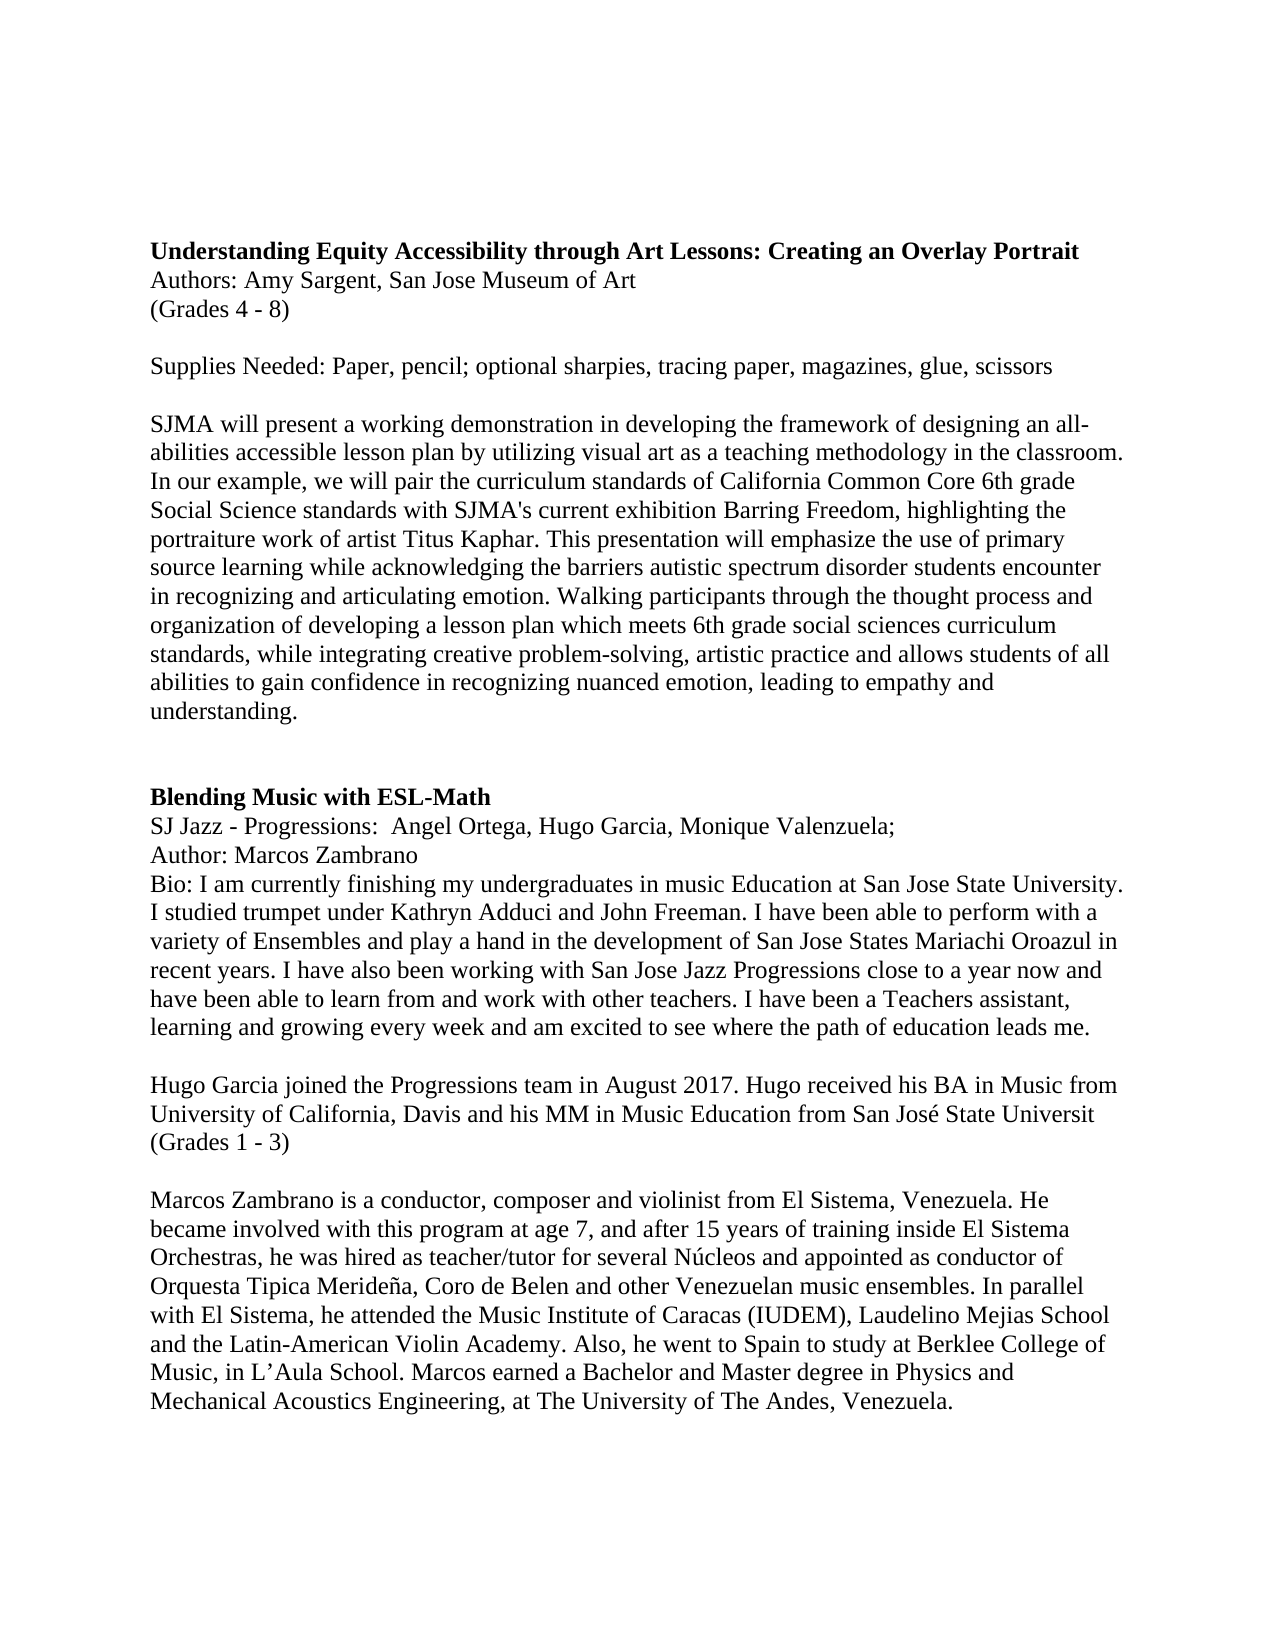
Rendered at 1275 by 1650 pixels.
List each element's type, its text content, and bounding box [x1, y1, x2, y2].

text Authors: Amy Sargent, San Jose Museum of Art [150, 265, 1125, 294]
text Understanding Equity Accessibility through Art Lessons: Creating an Overlay Portrait [150, 236, 1125, 265]
text Bio: I am currently finishing my undergraduates in music Education at San Jose State University. I studied trumpet under Kathryn Adduci and John Freeman. I have been able to perform with a variety of Ensembles and play a hand in the development of San Jose States Mariachi Oroazul in recent years. I have also been working with San Jose Jazz Progressions close to a year now and have been able to learn from and work with other teachers. I have been a Teachers assistant, learning and growing every week and am excited to see where the path of education leads me. [150, 869, 1125, 1041]
text Blending Music with ESL-Math [150, 782, 1125, 811]
text (Grades 1 - 3) [150, 1127, 1125, 1156]
text Marcos Zambrano is a conductor, composer and violinist from El Sistema, Venezuela. He became involved with this program at age 7, and after 15 years of training inside El Sistema Orchestras, he was hired as teacher/tutor for several Núcleos and appointed as conductor of Orquesta Tipica Merideña, Coro de Belen and other Venezuelan music ensembles. In parallel with El Sistema, he attended the Music Institute of Caracas (IUDEM), Laudelino Mejias School and the Latin-American Violin Academy. Also, he went to Spain to study at Berklee College of Music, in L’Aula School. Marcos earned a Bachelor and Master degree in Physics and Mechanical Acoustics Engineering, at The University of The Andes, Venezuela. [150, 1185, 1125, 1415]
text (Grades 4 - 8) Supplies Needed: Paper, pencil; optional sharpies, tracing paper, magazines, glue, scissors SJMA will present a working demonstration in developing the framework of designing an all-abilities accessible lesson plan by utilizing visual art as a teaching methodology in the classroom. In our example, we will pair the curriculum standards of California Common Core 6th grade Social Science standards with SJMA's current exhibition Barring Freedom, highlighting the portraiture work of artist Titus Kaphar. This presentation will emphasize the use of primary source learning while acknowledging the barriers autistic spectrum disorder students encounter in recognizing and articulating emotion. Walking participants through the thought process and organization of developing a lesson plan which meets 6th grade social sciences curriculum standards, while integrating creative problem-solving, artistic practice and allows students of all abilities to gain confidence in recognizing nuanced emotion, leading to empathy and understanding. [150, 294, 1125, 725]
text Hugo Garcia joined the Progressions team in August 2017. Hugo received his BA in Music from University of California, Davis and his MM in Music Education from San José State Universit [150, 1070, 1125, 1127]
text SJ Jazz - Progressions: Angel Ortega, Hugo Garcia, Monique Valenzuela; [150, 811, 1125, 840]
text Author: Marcos Zambrano [150, 840, 1125, 869]
